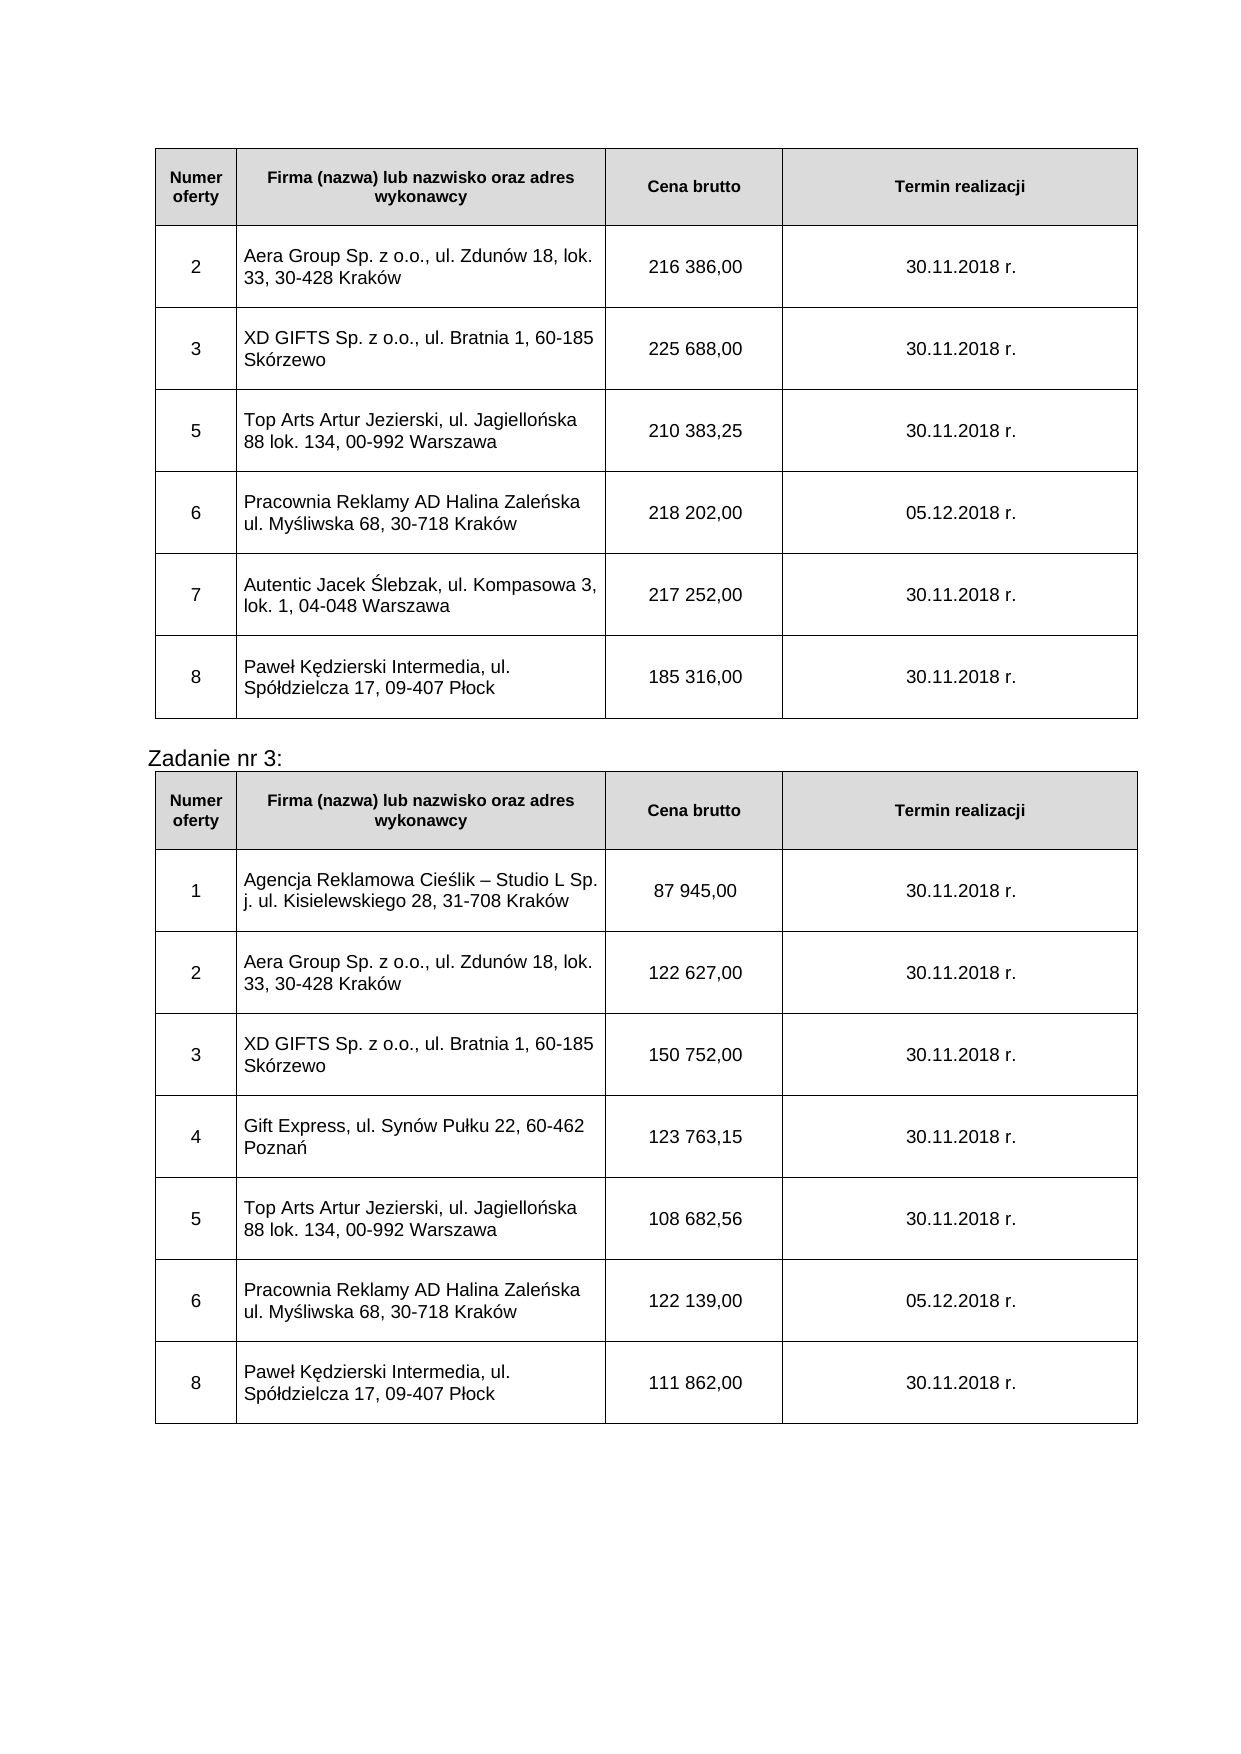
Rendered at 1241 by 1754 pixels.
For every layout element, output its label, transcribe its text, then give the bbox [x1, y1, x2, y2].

table_cell Aera Group Sp. z o.o., ul. Zdunów 18, lok. 33, 30-428 Kraków [237, 226, 605, 307]
table_cell Pracownia Reklamy AD Halina Zaleńska ul. Myśliwska 68, 30-718 Kraków [237, 1260, 605, 1341]
table_cell 2 [156, 226, 236, 307]
table_cell 30.11.2018 r. [783, 1014, 1137, 1095]
table_cell 30.11.2018 r. [783, 390, 1137, 471]
table_cell 30.11.2018 r. [783, 308, 1137, 389]
table_cell 30.11.2018 r. [783, 1096, 1137, 1177]
table_header Cena brutto [606, 149, 782, 225]
text Zadanie nr 3: [148, 745, 1093, 771]
table_cell 8 [156, 636, 236, 717]
table_cell 3 [156, 308, 236, 389]
table_cell 6 [156, 472, 236, 553]
table_cell 5 [156, 1178, 236, 1259]
table_cell 30.11.2018 r. [783, 226, 1137, 307]
table_header Firm (nzw) lub nzwisko orz adres wykonwcy [237, 149, 605, 225]
table_cell 6 [156, 1260, 236, 1341]
table_cell 111 862,00 [606, 1342, 782, 1423]
table_cell 30.11.2018 r. [783, 850, 1137, 931]
table_cell 2 [156, 932, 236, 1013]
table_cell 217 252,00 [606, 554, 782, 635]
table_cell 1 [156, 850, 236, 931]
table_header Numer oferty [156, 772, 236, 849]
table_cell 7 [156, 554, 236, 635]
table_cell 216 386,00 [606, 226, 782, 307]
table_cell 05.12.2018 r. [783, 1260, 1137, 1341]
table_cell XD GIFTS Sp. z o.o., ul. Bratnia 1, 60-185 Skórzewo [237, 1014, 605, 1095]
table_cell Agencja Reklamowa Cieślik – Studio L Sp. j. ul. Kisielewskiego 28, 31-708 Kraków [237, 850, 605, 931]
table_cell 87 945,00 [606, 850, 782, 931]
table_cell Gift Express, ul. Synów Pułku 22, 60-462 Poznań [237, 1096, 605, 1177]
table_cell 3 [156, 1014, 236, 1095]
table_cell 8 [156, 1342, 236, 1423]
table_cell Paweł Kędzierski Intermedia, ul. Spółdzielcza 17, 09-407 Płock [237, 1342, 605, 1423]
table_cell 05.12.2018 r. [783, 472, 1137, 553]
table_cell 185 316,00 [606, 636, 782, 717]
table_header Numer oferty [156, 149, 236, 225]
table_header Termin realizacji [783, 772, 1137, 849]
table_cell 30.11.2018 r. [783, 932, 1137, 1013]
table_cell 218 202,00 [606, 472, 782, 553]
table_header Firm (nzw) lub nzwisko orz adres wykonwcy [237, 772, 605, 849]
table_cell 30.11.2018 r. [783, 1178, 1137, 1259]
table_cell Top Arts Artur Jezierski, ul. Jagiellońska 88 lok. 134, 00-992 Warszawa [237, 390, 605, 471]
table_cell 225 688,00 [606, 308, 782, 389]
table_cell Pracownia Reklamy AD Halina Zaleńska ul. Myśliwska 68, 30-718 Kraków [237, 472, 605, 553]
table_cell 108 682,56 [606, 1178, 782, 1259]
table_cell 4 [156, 1096, 236, 1177]
table_cell Aera Group Sp. z o.o., ul. Zdunów 18, lok. 33, 30-428 Kraków [237, 932, 605, 1013]
table_cell 122 139,00 [606, 1260, 782, 1341]
table_cell 122 627,00 [606, 932, 782, 1013]
table_cell 30.11.2018 r. [783, 1342, 1137, 1423]
table_cell Paweł Kędzierski Intermedia, ul. Spółdzielcza 17, 09-407 Płock [237, 636, 605, 717]
table_header Cena brutto [606, 772, 782, 849]
table_cell 150 752,00 [606, 1014, 782, 1095]
table_cell 30.11.2018 r. [783, 554, 1137, 635]
table_header Termin realizacji [783, 149, 1137, 225]
table_cell Top Arts Artur Jezierski, ul. Jagiellońska 88 lok. 134, 00-992 Warszawa [237, 1178, 605, 1259]
table_cell 5 [156, 390, 236, 471]
table_cell Autentic Jacek Ślebzak, ul. Kompasowa 3, lok. 1, 04-048 Warszawa [237, 554, 605, 635]
table_cell 210 383,25 [606, 390, 782, 471]
table_cell 30.11.2018 r. [783, 636, 1137, 717]
table_cell XD GIFTS Sp. z o.o., ul. Bratnia 1, 60-185 Skórzewo [237, 308, 605, 389]
table_cell 123 763,15 [606, 1096, 782, 1177]
